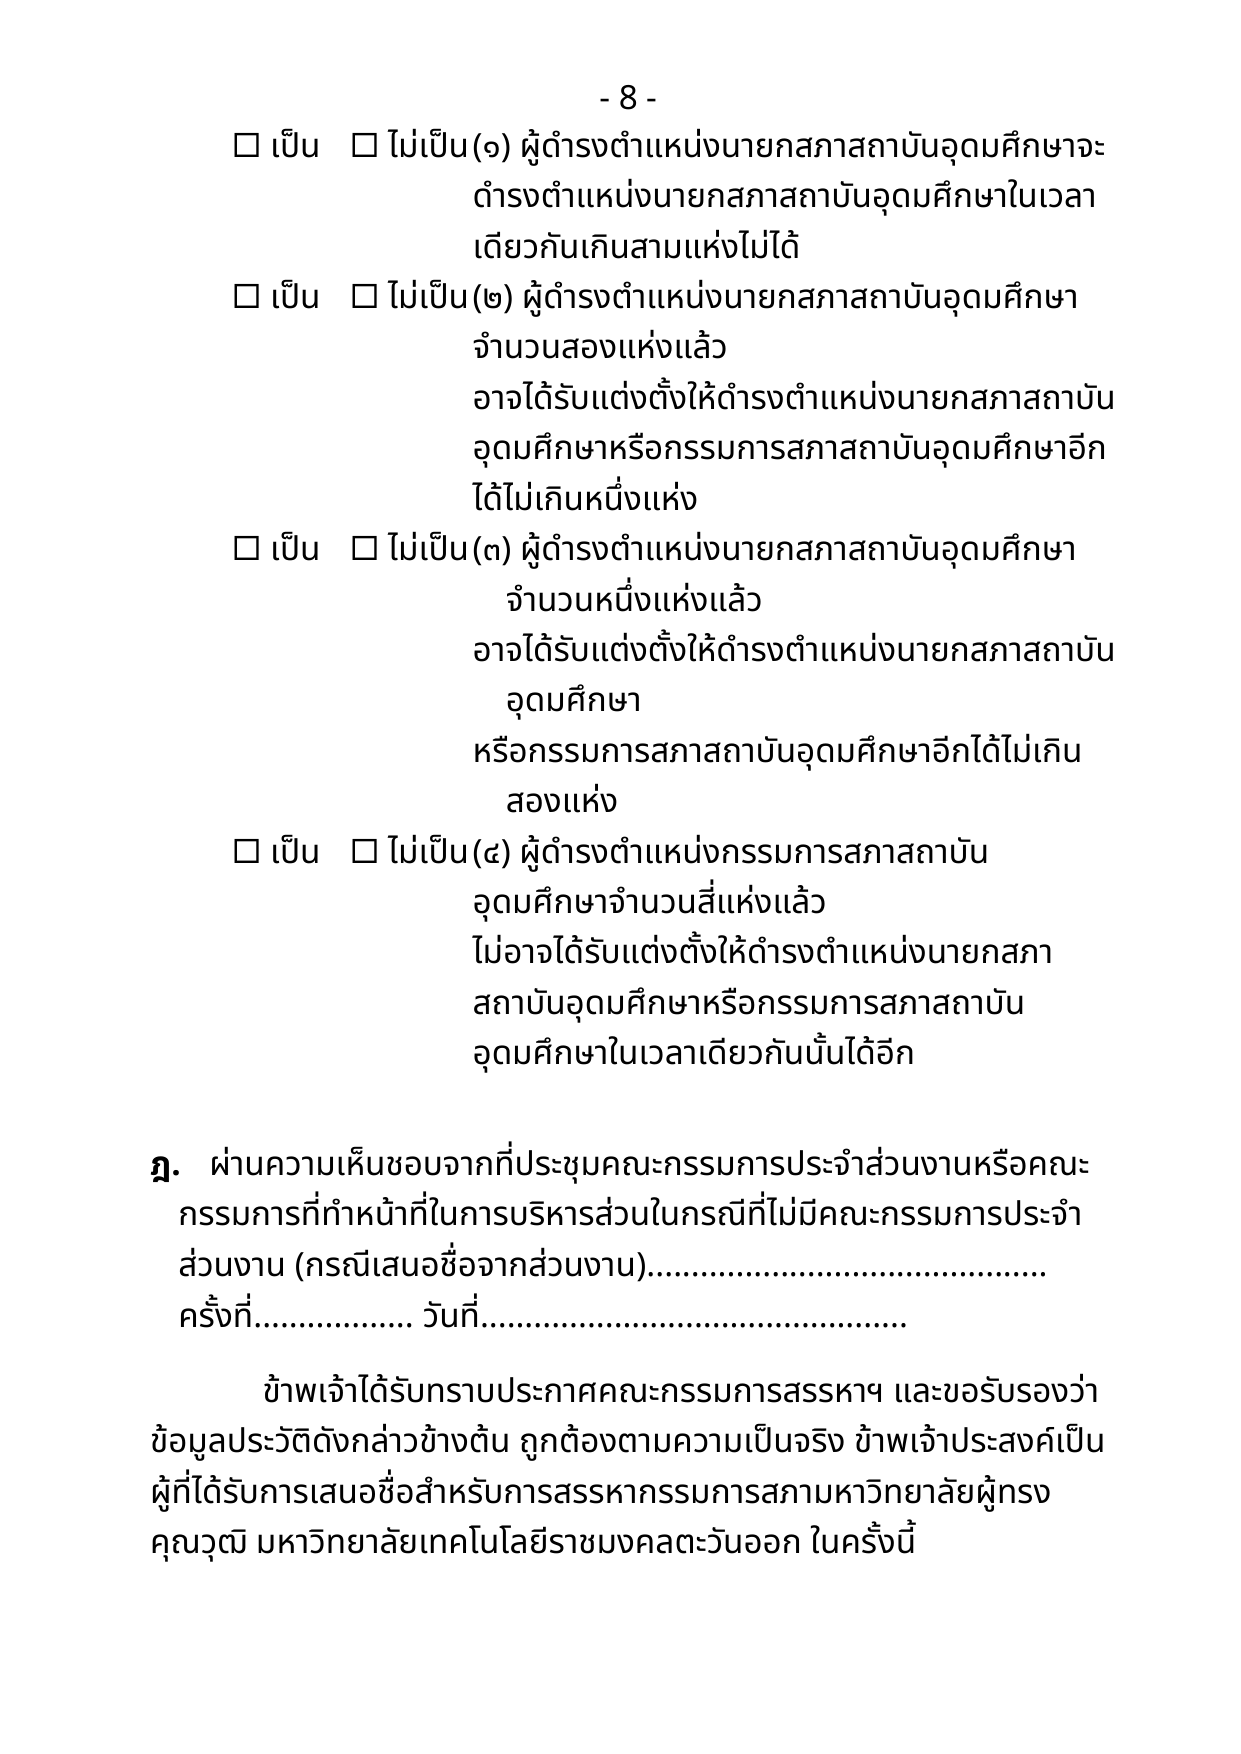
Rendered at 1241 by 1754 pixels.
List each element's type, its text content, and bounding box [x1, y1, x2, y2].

table_cell ไม่เป็น [338, 273, 461, 525]
text ข้าพเจ้าได้รับทราบประกาศคณะกรรมการสรรหาฯ และขอรับรองว่าข้อมูลประวัติดังกล่าวข้างต้น ถูกต้องตามความเป็นจริง ข้าพเจ้าประสงค์เป็นผู้ที่ได้รับการเสนอชื่อสำหรับการสรรหากรรมการสภามหาวิทยาลัยผู้ทรงคุณวุฒิ มหาวิทยาลัยเทคโนโลยีราชมงคลตะวันออก ในครั้งนี้ [150, 1367, 1125, 1569]
text ฎ. ผ่านความเห็นชอบจากที่ประชุมคณะกรรมการประจำส่วนงานหรือคณะกรรมการที่ทำหน้าที่ในการบริหารส่วนในกรณีที่ไม่มีคณะกรรมการประจำส่วนงาน (กรณีเสนอชื่อจากส่วนงาน)............................................. [150, 1140, 1106, 1291]
table_cell (๔) ผู้ดำรงตำแหน่งกรรมการสภาสถาบันอุดมศึกษาจำนวนสี่แห่งแล้ว ไม่อาจได้รับแต่งตั้งให้ดำรงตำแหน่งนายกสภาสถาบันอุดมศึกษาหรือกรรมการสภาสถาบันอุดมศึกษาในเวลาเดียวกันนั้นได้อีก [461, 828, 1126, 1080]
table_cell (๓) ผู้ดำรงตำแหน่งนายกสภาสถาบันอุดมศึกษาจำนวนหนึ่งแห่งแล้ว อาจได้รับแต่งตั้งให้ดำรงตำแหน่งนายกสภาสถาบันอุดมศึกษา หรือกรรมการสภาสถาบันอุดมศึกษาอีกได้ไม่เกินสองแห่ง [461, 525, 1126, 828]
text ครั้งที่.................. วันที่................................................ [178, 1291, 1106, 1342]
table_cell เป็น [220, 273, 338, 525]
table_cell ไม่เป็น [338, 525, 461, 828]
table_cell ไม่เป็น [338, 828, 461, 1080]
table_header ไม่เป็น [338, 122, 461, 273]
table_cell (๒) ผู้ดำรงตำแหน่งนายกสภาสถาบันอุดมศึกษาจำนวนสองแห่งแล้ว อาจได้รับแต่งตั้งให้ดำรงตำแหน่งนายกสภาสถาบันอุดมศึกษาหรือกรรมการสภาสถาบันอุดมศึกษาอีกได้ไม่เกินหนึ่งแห่ง [461, 273, 1126, 525]
table_cell เป็น [220, 525, 338, 828]
table_cell เป็น [220, 828, 338, 1080]
table_header เป็น [220, 122, 338, 273]
table_header (๑) ผู้ดำรงตำแหน่งนายกสภาสถาบันอุดมศึกษาจะดำรงตำแหน่งนายกสภาสถาบันอุดมศึกษาในเวลาเดียวกันเกินสามแห่งไม่ได้ [461, 122, 1126, 273]
